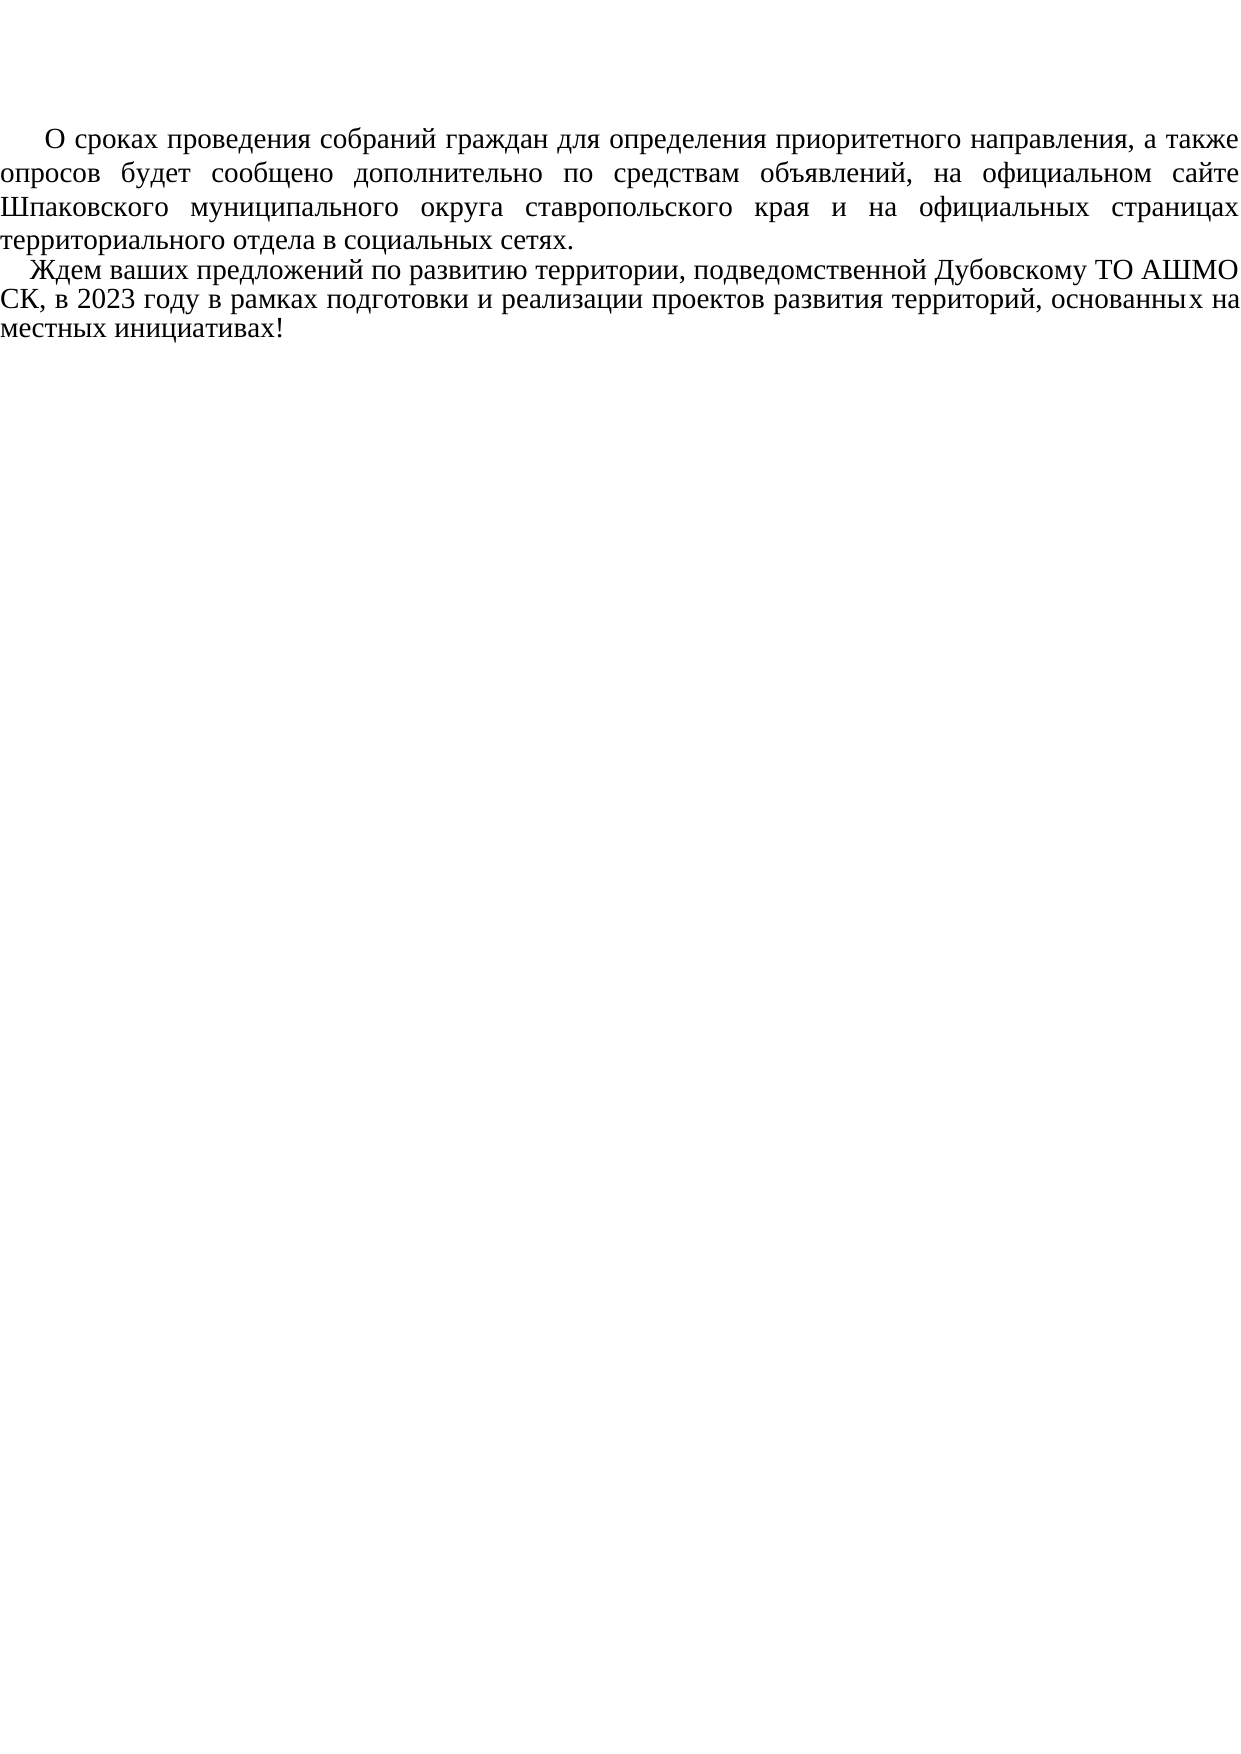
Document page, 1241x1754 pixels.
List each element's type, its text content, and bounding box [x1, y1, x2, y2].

text Ждем ваших предложений по развитию территории, подведомственной Дубовскому ТО АШМО СК, в 2023 году в рамках подготовки и реализации проектов развития территорий, основанных на местных инициативах! [0, 256, 1240, 344]
text О сроках проведения собраний граждан для определения приоритетного направления, а также опросов будет сообщено дополнительно по средствам объявлений, на официальном сайте Шпаковского муниципального округа ставропольского края и на официальных страницах территориального отдела в социальных сетях. [0, 122, 1240, 256]
